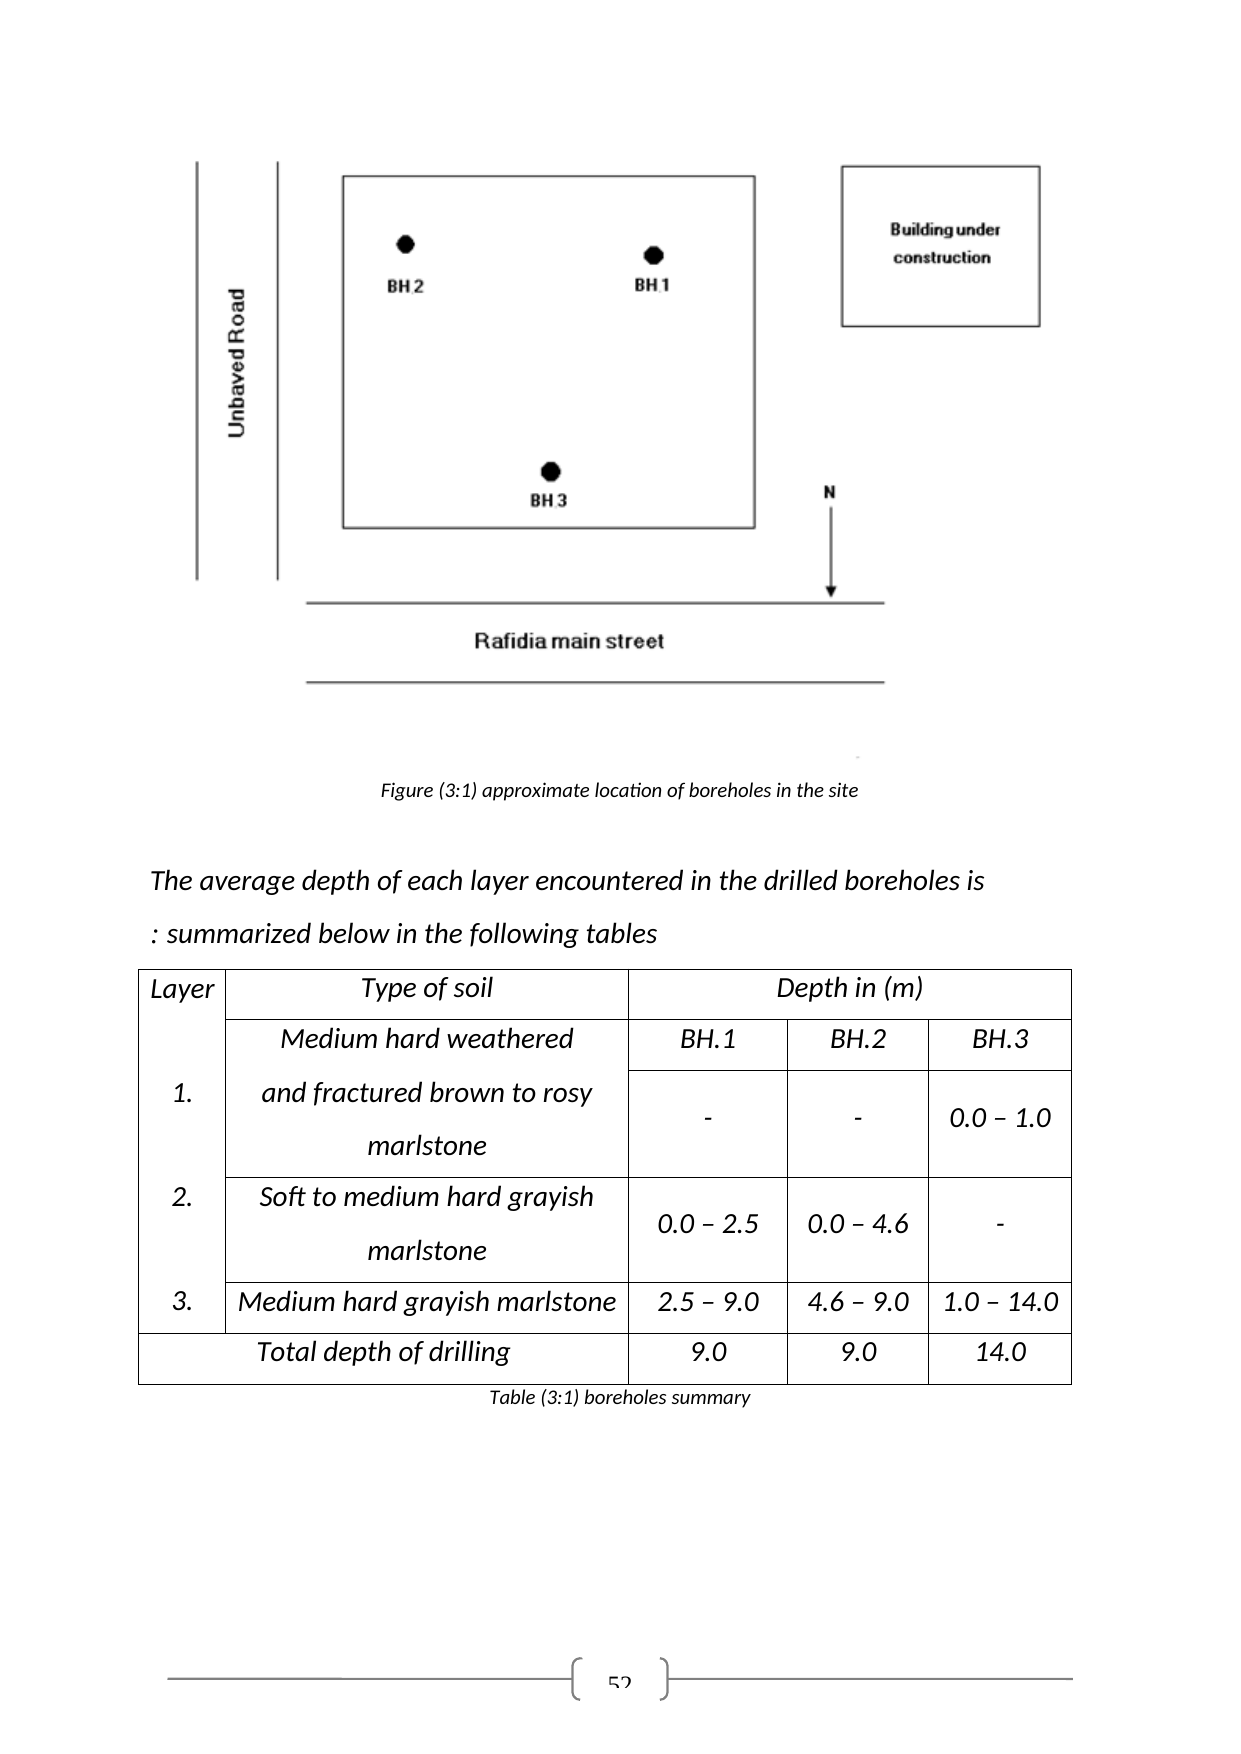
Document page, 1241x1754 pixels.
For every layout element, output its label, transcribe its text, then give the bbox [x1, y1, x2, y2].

table_cell BH.3 [929, 1020, 1071, 1070]
table_header Layer 1. 2. 3. [139, 970, 225, 1332]
table_cell - [629, 1071, 787, 1177]
table_cell BH.1 [629, 1020, 787, 1070]
table_cell 0.0 – 1.0 [929, 1071, 1071, 1177]
table_cell Total depth of drilling [139, 1334, 628, 1383]
table_cell - [929, 1178, 1071, 1282]
table_cell 0.0 – 4.6 [788, 1178, 928, 1282]
table_cell 9.0 [788, 1334, 928, 1383]
table_cell 2.5 – 9.0 [629, 1283, 787, 1332]
table_header Type of soil [226, 970, 628, 1019]
table_cell 4.6 – 9.0 [788, 1283, 928, 1332]
table_cell 14.0 [929, 1334, 1071, 1383]
picture [188, 150, 1052, 763]
table_cell Medium hard weathered and fractured brown to rosy marlstone [226, 1020, 628, 1177]
text The average depth of each layer encountered in the drilled boreholes is summarized below in the following tables : [150, 862, 1090, 951]
table_cell 0.0 – 2.5 [629, 1178, 787, 1282]
text Table (3:1) boreholes summary [150, 1384, 1090, 1410]
table_cell Medium hard grayish marlstone [226, 1283, 628, 1332]
table_cell 9.0 [629, 1334, 787, 1383]
table_cell 1.0 – 14.0 [929, 1283, 1071, 1332]
text Figure (3:1) approximate location of boreholes in the site [150, 778, 1090, 803]
table_cell BH.2 [788, 1020, 928, 1070]
table_cell - [788, 1071, 928, 1177]
table_header Depth in (m) [629, 970, 1071, 1019]
table_cell Soft to medium hard grayish marlstone [226, 1178, 628, 1282]
